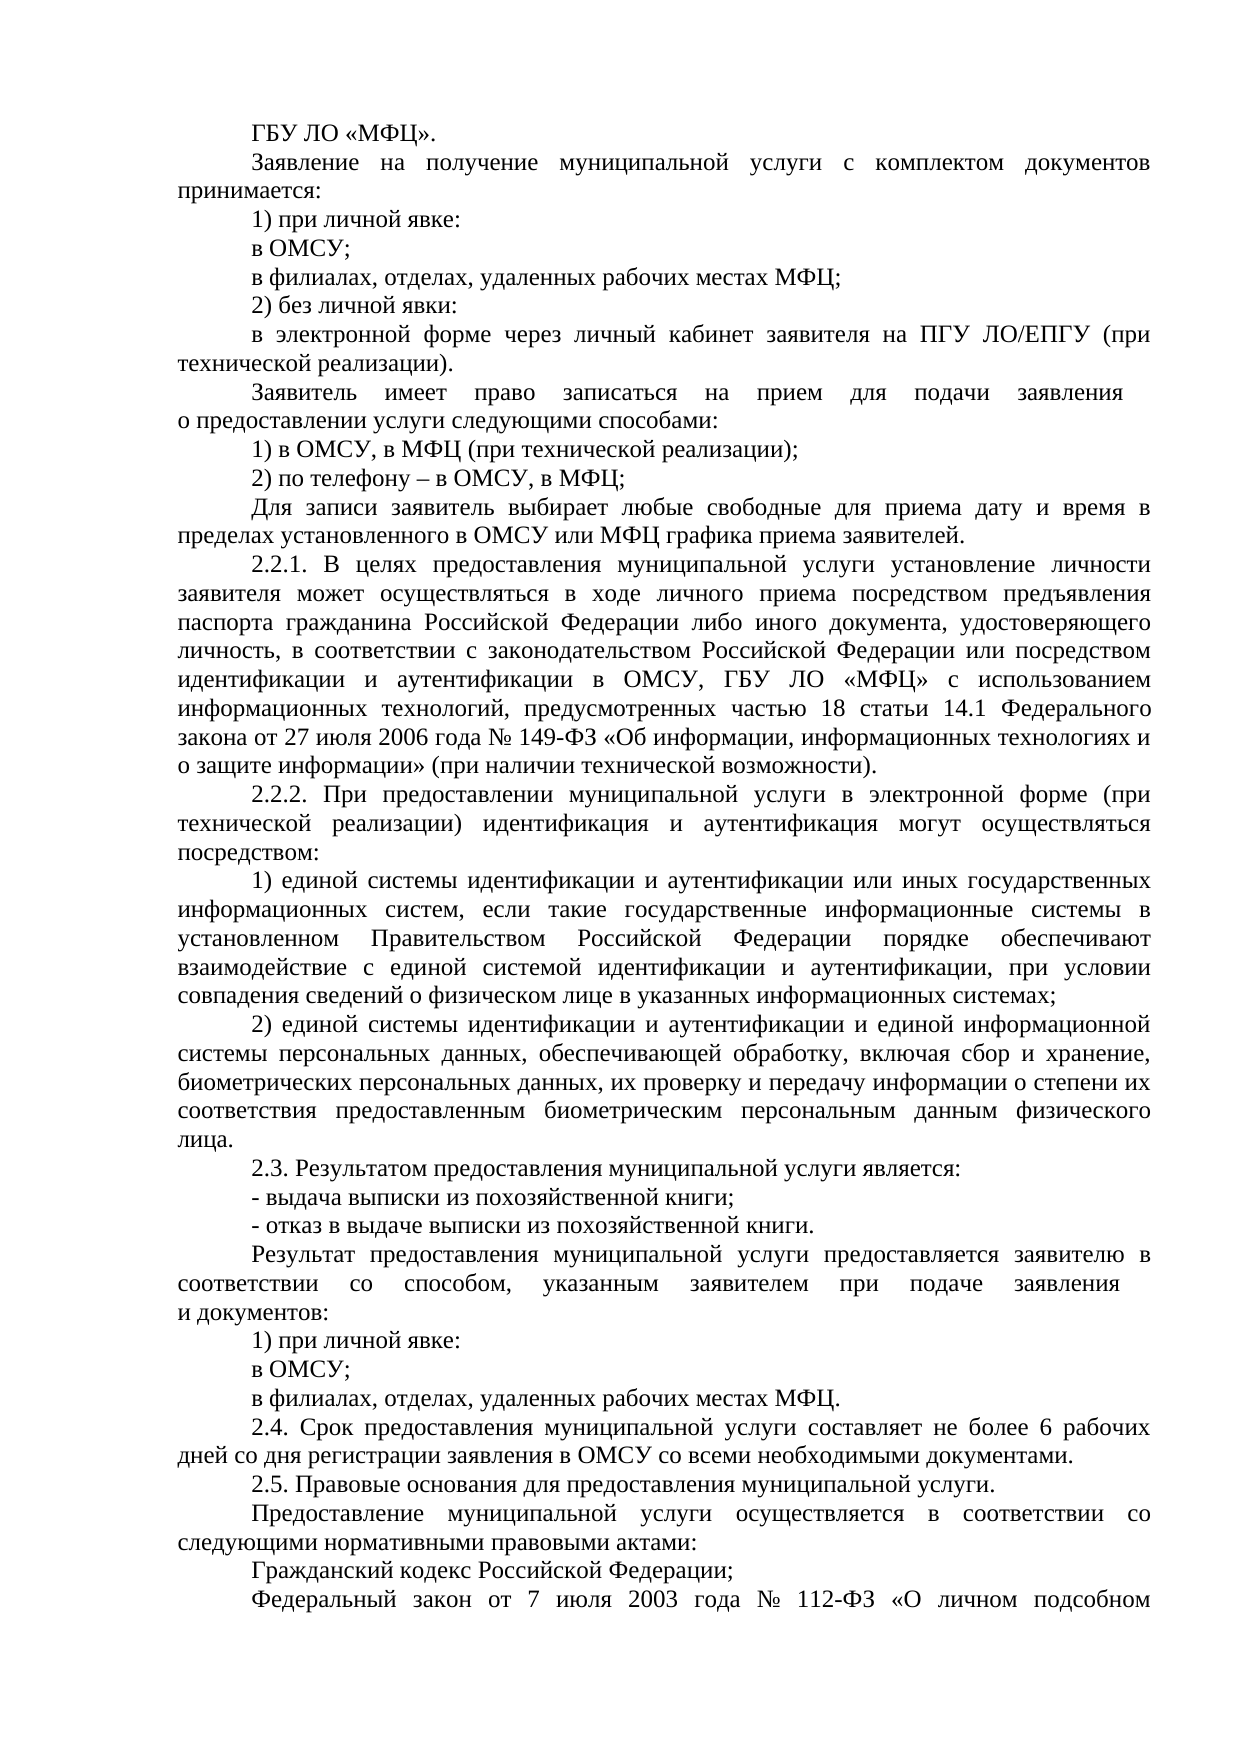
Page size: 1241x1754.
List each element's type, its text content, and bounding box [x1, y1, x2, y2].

text 2.5. Правовые основания для предоставления муниципальной услуги. [177, 1469, 1152, 1498]
text Гражданский кодекс Российской Федерации; [177, 1556, 1152, 1584]
text 1) в ОМСУ, в МФЦ (при технической реализации); [177, 434, 1152, 463]
text в электронной форме через личный кабинет заявителя на ПГУ ЛО/ЕПГУ (при технической реализации). [177, 319, 1152, 377]
text 2.2.1. В целях предоставления муниципальной услуги установление личности заявителя может осуществляться в ходе личного приема посредством предъявления паспорта гражданина Российской Федерации либо иного документа, удостоверяющего личность, в соответствии с законодательством Российской Федерации или посредством идентификации и аутентификации в ОМСУ, ГБУ ЛО «МФЦ» с использованием информационных технологий, предусмотренных частью 18 статьи 14.1 Федерального закона от 27 июля 2006 года № 149-ФЗ «Об информации, информационных технологиях и о защите информации» (при наличии технической возможности). [177, 549, 1152, 779]
text 2) единой системы идентификации и аутентификации и единой информационной системы персональных данных, обеспечивающей обработку, включая сбор и хранение, биометрических персональных данных, их проверку и передачу информации о степени их соответствия предоставленным биометрическим персональным данным физического лица. [177, 1009, 1152, 1153]
text в ОМСУ; [177, 1354, 1152, 1383]
text Для записи заявитель выбирает любые свободные для приема дату и время в пределах установленного в ОМСУ или МФЦ графика приема заявителей. [177, 492, 1152, 549]
text в филиалах, отделах, удаленных рабочих местах МФЦ. [177, 1383, 1152, 1412]
text 2.3. Результатом предоставления муниципальной услуги является: [177, 1153, 1152, 1182]
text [177, 1584, 1152, 1613]
text в ОМСУ; [177, 233, 1152, 262]
text Заявление на получение муниципальной услуги с комплектом документов принимается: [177, 147, 1152, 204]
text 1) единой системы идентификации и аутентификации или иных государственных информационных систем, если такие государственные информационные системы в установленном Правительством Российской Федерации порядке обеспечивают взаимодействие с единой системой идентификации и аутентификации, при условии совпадения сведений о физическом лице в указанных информационных системах; [177, 866, 1152, 1009]
text 2) по телефону – в ОМСУ, в МФЦ; [177, 463, 1152, 492]
text 2) без личной явки: [177, 291, 1152, 319]
text 2.4. Срок предоставления муниципальной услуги составляет не более 6 рабочих дней со дня регистрации заявления в ОМСУ со всеми необходимыми документами. [177, 1412, 1152, 1469]
text ГБУ ЛО «МФЦ». [177, 118, 1152, 147]
text Заявитель имеет право записаться на прием для подачи заявления о предоставлении услуги следующими способами: [177, 377, 1152, 434]
text Результат предоставления муниципальной услуги предоставляется заявителю в соответствии со способом, указанным заявителем при подаче заявления и документов: [177, 1239, 1152, 1326]
text 2.2.2. При предоставлении муниципальной услуги в электронной форме (при технической реализации) идентификация и аутентификация могут осуществляться посредством: [177, 779, 1152, 866]
text - выдача выписки из похозяйственной книги; [177, 1182, 1152, 1211]
text в филиалах, отделах, удаленных рабочих местах МФЦ; [177, 262, 1152, 291]
text 1) при личной явке: [177, 1326, 1152, 1354]
text Предоставление муниципальной услуги осуществляется в соответствии со следующими нормативными правовыми актами: [177, 1498, 1152, 1556]
text 1) при личной явке: [177, 204, 1152, 233]
text - отказ в выдаче выписки из похозяйственной книги. [177, 1211, 1152, 1239]
